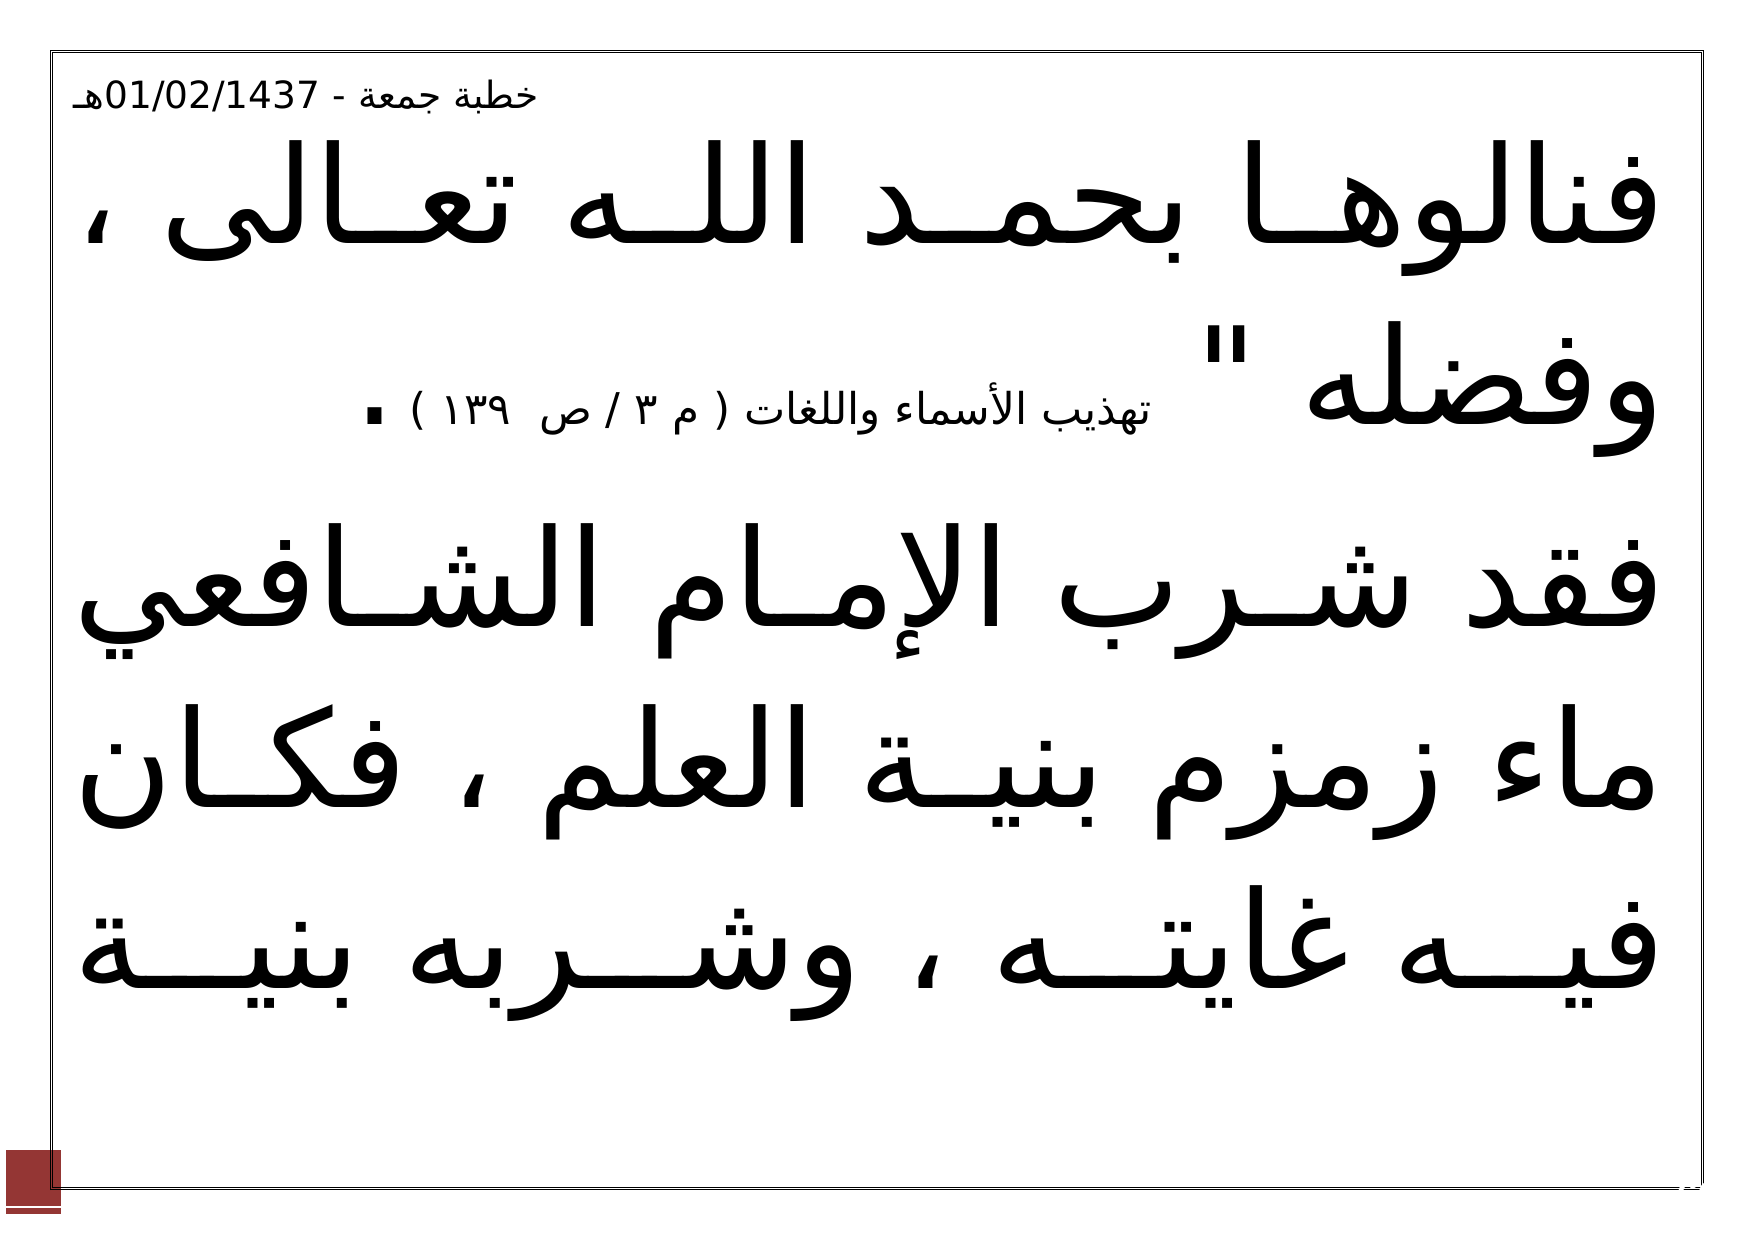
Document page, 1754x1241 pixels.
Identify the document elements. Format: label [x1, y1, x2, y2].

text [74, 501, 1665, 1020]
text [74, 117, 1665, 456]
